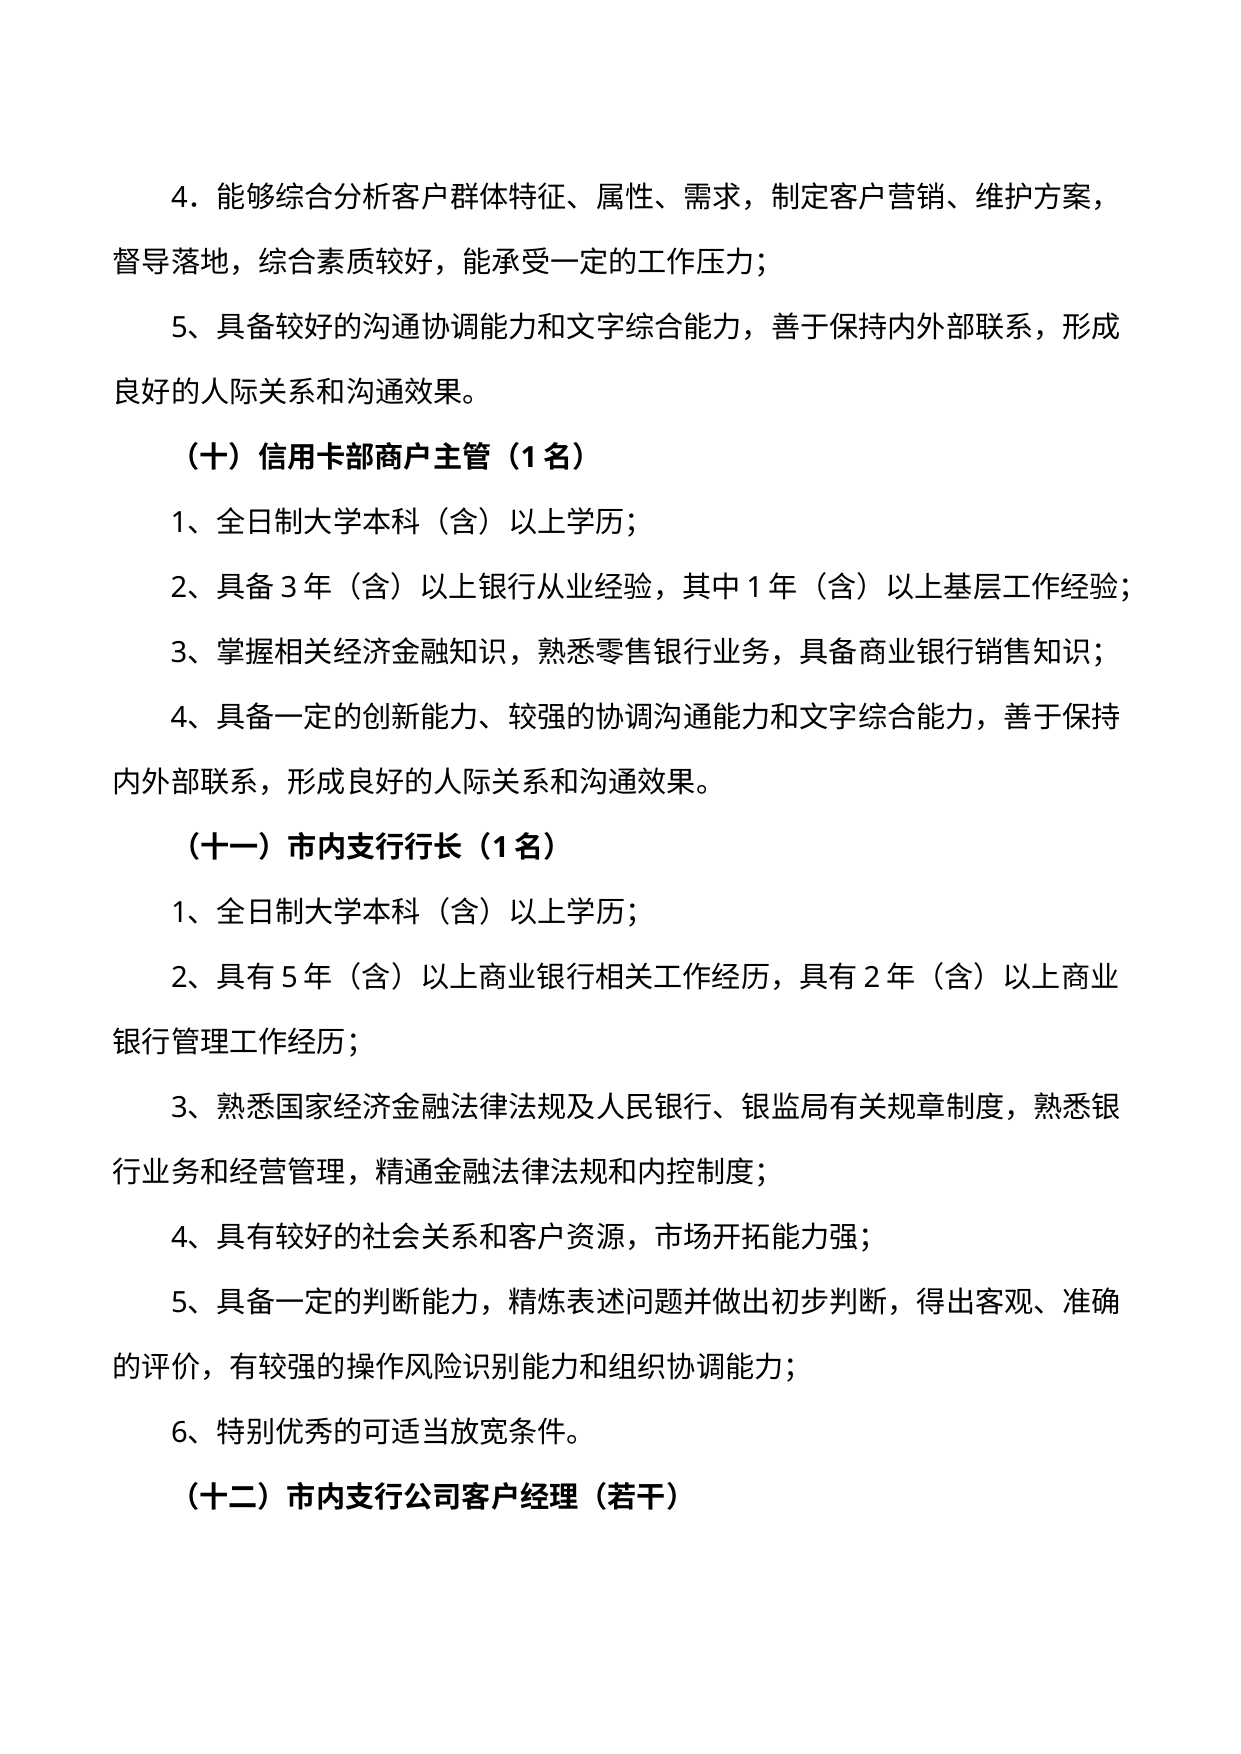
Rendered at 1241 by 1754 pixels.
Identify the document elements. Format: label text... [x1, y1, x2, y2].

text 1、全日制大学本科（含）以上学历； [112, 877, 1128, 942]
text 4、具有较好的社会关系和客户资源，市场开拓能力强； [112, 1202, 1128, 1267]
text 6、特别优秀的可适当放宽条件。 [112, 1397, 1128, 1462]
text 4．能够综合分析客户群体特征、属性、需求，制定客户营销、维护方案，督导落地，综合素质较好，能承受一定的工作压力； [112, 162, 1128, 292]
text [112, 292, 1128, 422]
text 3、掌握相关经济金融知识，熟悉零售银行业务，具备商业银行销售知识； [112, 617, 1128, 682]
text 2、具有5年（含）以上商业银行相关工作经历，具有2年（含）以上商业银行管理工作经历； [112, 942, 1128, 1072]
text 2、具备3年（含）以上银行从业经验，其中1年（含）以上基层工作经验； [112, 552, 1128, 617]
text 5、具备一定的判断能力，精炼表述问题并做出初步判断，得出客观、准确的评价，有较强的操作风险识别能力和组织协调能力； [112, 1267, 1128, 1397]
text 1、全日制大学本科（含）以上学历； [112, 487, 1128, 552]
text 4、具备一定的创新能力、较强的协调沟通能力和文字综合能力，善于保持内外部联系，形成良好的人际关系和沟通效果。 [112, 682, 1128, 812]
text （十二）市内支行公司客户经理（若干） [112, 1462, 1128, 1527]
text （十）信用卡部商户主管（1名） [112, 422, 1128, 487]
text （十一）市内支行行长（1名） [112, 812, 1128, 877]
text 3、熟悉国家经济金融法律法规及人民银行、银监局有关规章制度，熟悉银行业务和经营管理，精通金融法律法规和内控制度； [112, 1072, 1128, 1202]
